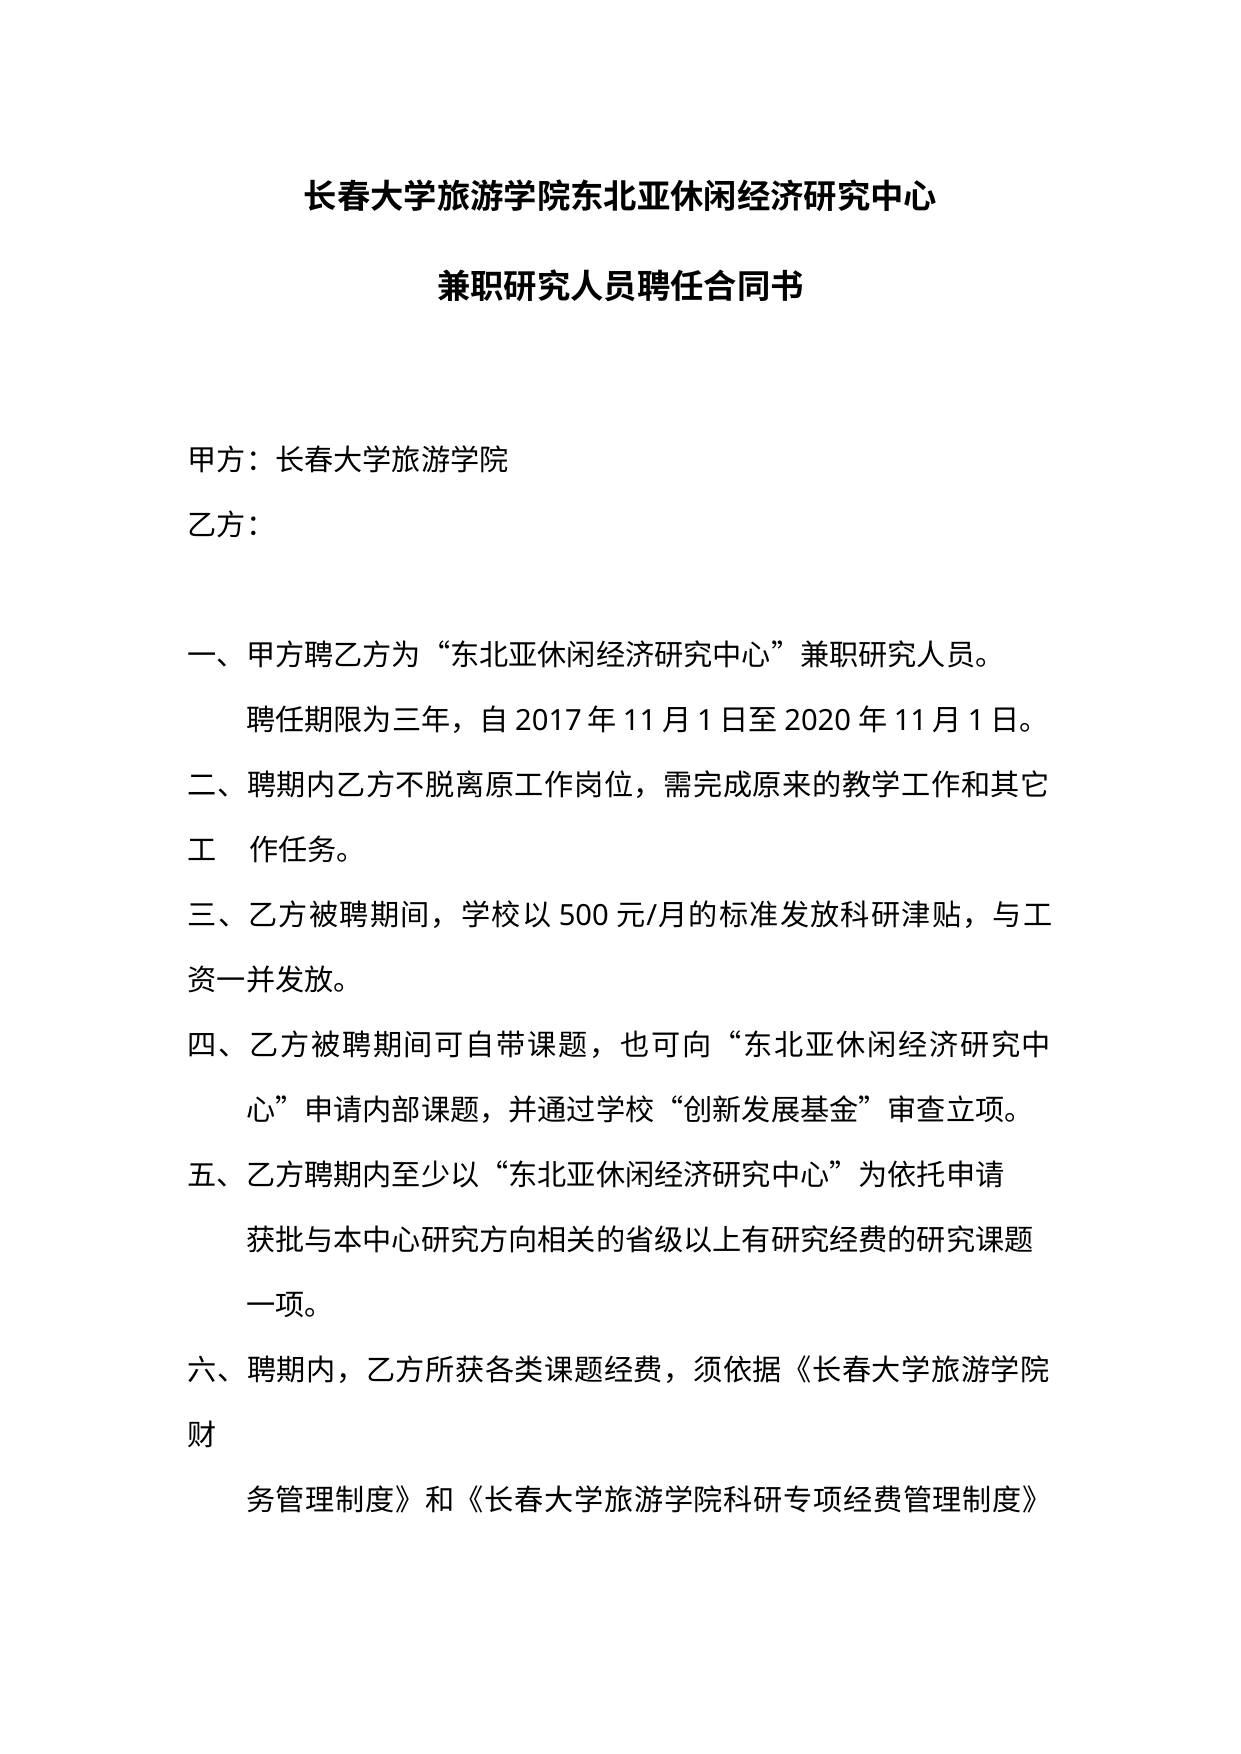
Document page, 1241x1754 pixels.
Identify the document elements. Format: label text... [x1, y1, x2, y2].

text 甲方：长春大学旅游学院 [187, 425, 1053, 490]
text 获批与本中心研究方向相关的省级以上有研究经费的研究课题 [187, 1205, 1053, 1270]
text 乙方： [187, 490, 1053, 555]
text 长春大学旅游学院东北亚休闲经济研究中心 [187, 162, 1053, 227]
text 一、甲方聘乙方为“东北亚休闲经济研究中心”兼职研究人员。 [187, 620, 1053, 685]
text 三、乙方被聘期间，学校以500元/月的标准发放科研津贴，与工 资一并发放。 [187, 880, 1053, 1010]
text 聘任期限为三年，自 2017年11月1日至 2020 年11月1日。 [246, 685, 1053, 750]
text 二、聘期内乙方不脱离原工作岗位，需完成原来的教学工作和其它工 作任务。 [187, 750, 1053, 880]
text 四、乙方被聘期间可自带课题，也可向“东北亚休闲经济研究中心”申请内部课题，并通过学校“创新发展基金”审查立项。 [187, 1010, 1053, 1140]
text 兼职研究人员聘任合同书 [187, 251, 1053, 316]
text 一项。 [187, 1270, 1053, 1335]
text 六、聘期内，乙方所获各类课题经费，须依据《长春大学旅游学院财 [187, 1335, 1053, 1465]
text 五、乙方聘期内至少以“东北亚休闲经济研究中心”为依托申请 [187, 1140, 1053, 1205]
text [187, 1465, 1053, 1530]
